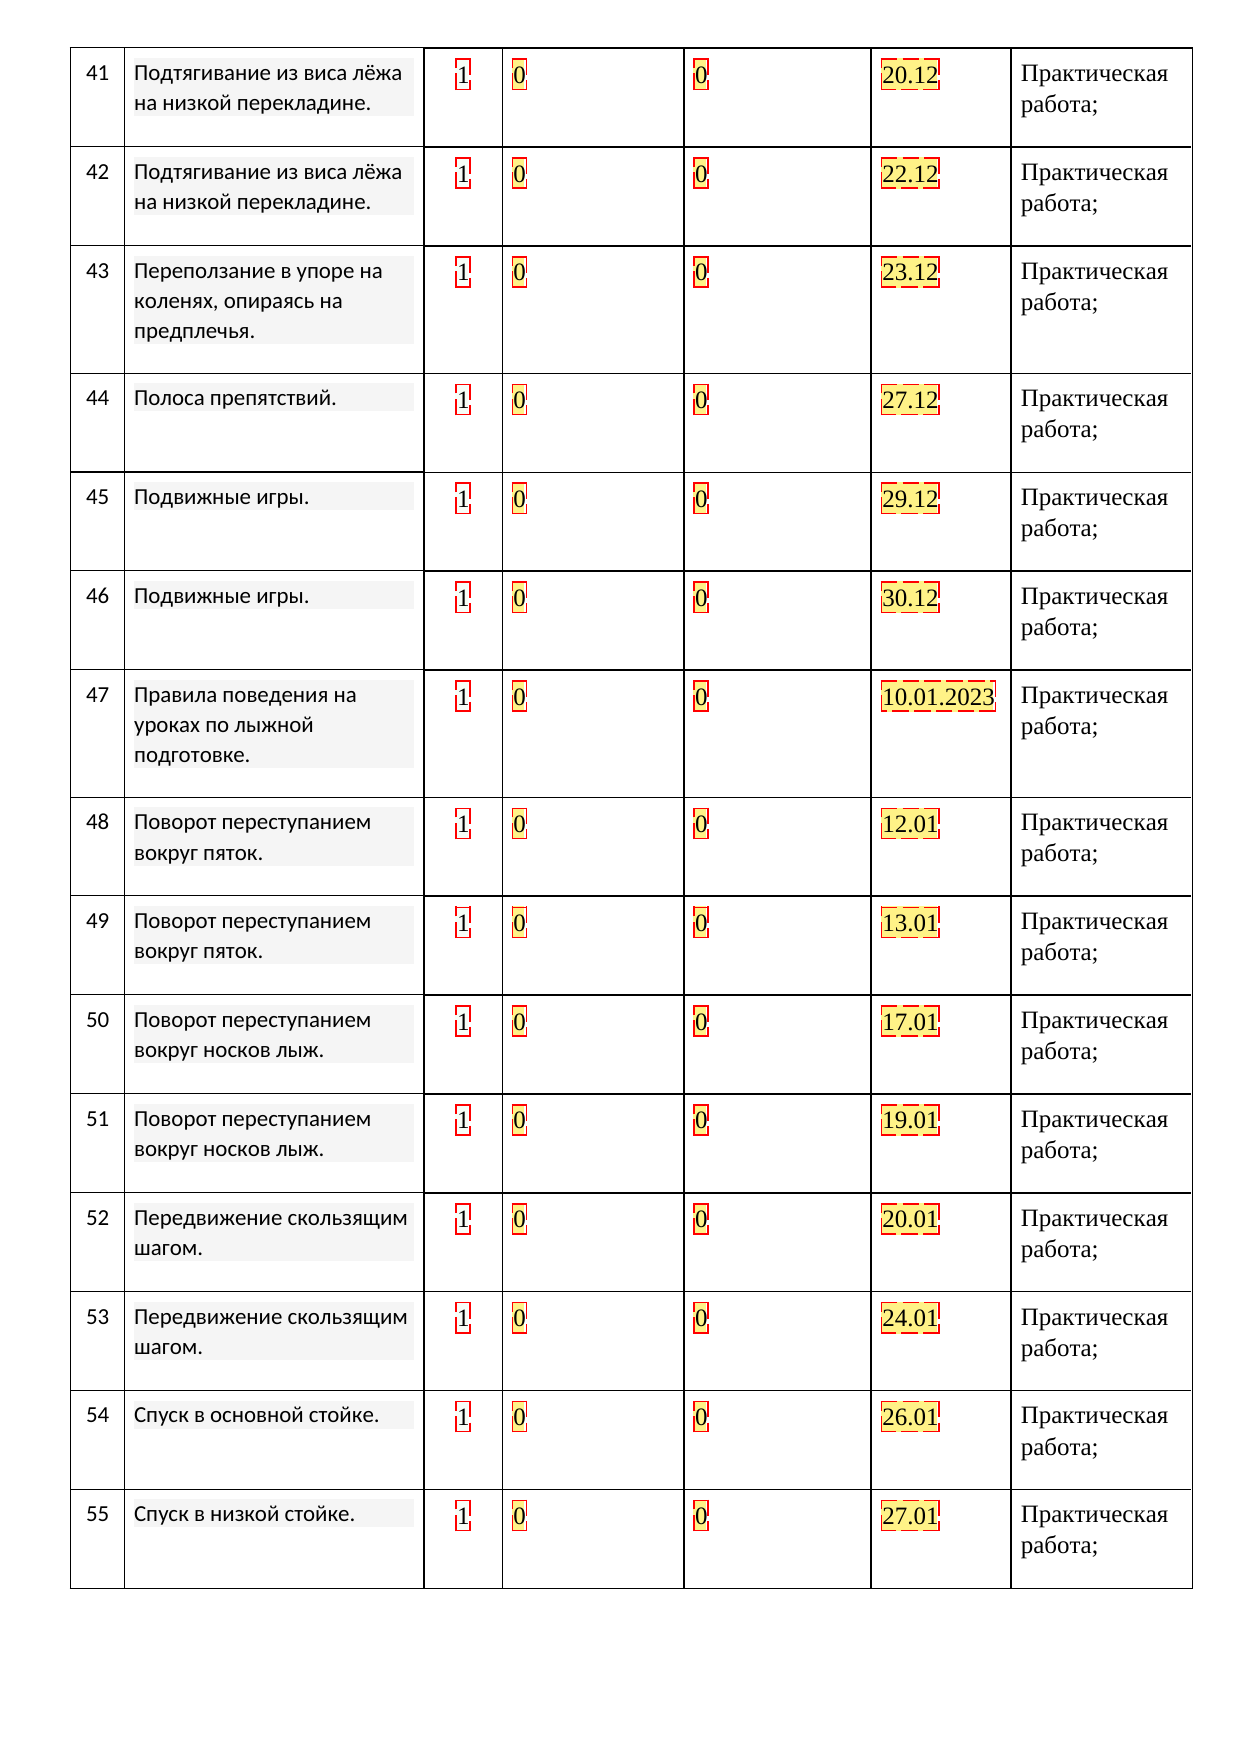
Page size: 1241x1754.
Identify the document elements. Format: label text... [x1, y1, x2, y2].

table_cell 20.01 [872, 1194, 1010, 1291]
table_cell 1 [425, 1391, 502, 1488]
table_cell 0 [685, 1490, 870, 1587]
table_cell 29.12 [872, 473, 1010, 570]
table_cell 0 [503, 798, 683, 895]
table_cell 50 [71, 995, 124, 1093]
table_cell 0 [685, 247, 870, 372]
table_cell 1 [425, 473, 502, 570]
table_cell 1 [425, 1194, 502, 1291]
table_cell 55 [71, 1490, 124, 1587]
table_cell 47 [71, 670, 124, 797]
table_cell 12.01 [872, 798, 1010, 895]
table_cell 42 [71, 147, 124, 245]
table_cell 46 [71, 571, 124, 669]
table_cell 0 [685, 374, 870, 471]
table_cell Передвижение скользящим шагом. [125, 1292, 423, 1390]
table_cell 0 [685, 1095, 870, 1192]
table_cell 0 [685, 1194, 870, 1291]
table_cell 0 [503, 996, 683, 1093]
table_cell 27.12 [872, 374, 1010, 471]
table_cell 45 [71, 473, 124, 570]
table_cell 0 [503, 671, 683, 797]
table_cell 1 [425, 897, 502, 994]
table_cell 1 [425, 148, 502, 245]
table_cell Спуск в низкой стойке. [125, 1490, 423, 1587]
table_cell 43 [71, 246, 124, 372]
table_cell 26.01 [872, 1391, 1010, 1488]
table_cell Подвижные игры. [125, 571, 423, 669]
table_cell 0 [503, 473, 683, 570]
table_cell 0 [503, 1292, 683, 1390]
table_cell 0 [685, 671, 870, 797]
table_cell Правила поведения на уроках по лыжной подготовке. [125, 670, 423, 797]
table_cell Подтягивание из виса лёжа на низкой перекладине. [125, 147, 423, 245]
table_cell 24.01 [872, 1292, 1010, 1390]
table_cell Практическая работа; [1012, 1192, 1192, 1291]
table_cell Практическая работа; [1012, 373, 1192, 471]
table_cell Практическая работа; [1012, 1390, 1192, 1488]
table_cell 0 [503, 1391, 683, 1488]
table_cell Поворот переступанием вокруг носков лыж. [125, 995, 423, 1093]
table_cell 1 [425, 996, 502, 1093]
table_cell 1 [425, 1490, 502, 1587]
table_cell 1 [425, 1292, 502, 1390]
table_cell Переползание в упоре на коленях, опираясь на предплечья. [125, 246, 423, 372]
table_cell 1 [425, 671, 502, 797]
table_cell 0 [685, 49, 870, 146]
table_cell 0 [685, 798, 870, 895]
table_cell Поворот переступанием вокруг пяток. [125, 896, 423, 994]
table_cell 48 [71, 798, 124, 895]
table_cell 1 [425, 374, 502, 471]
table_cell Практическая работа; [1012, 669, 1192, 797]
table_cell 19.01 [872, 1095, 1010, 1192]
table_cell Практическая работа; [1012, 797, 1192, 895]
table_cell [1012, 49, 1192, 146]
table_cell Поворот переступанием вокруг пяток. [125, 798, 423, 895]
table_cell 27.01 [872, 1490, 1010, 1587]
table_cell 0 [503, 897, 683, 994]
table_cell 44 [71, 374, 124, 471]
table_cell 23.12 [872, 247, 1010, 372]
table_cell Практическая работа; [1012, 245, 1192, 372]
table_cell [1012, 1489, 1192, 1587]
table_cell 1 [425, 49, 502, 146]
table_cell 49 [71, 896, 124, 994]
table_cell 0 [503, 247, 683, 372]
table_cell 41 [71, 48, 124, 146]
table_cell 0 [503, 148, 683, 245]
table_cell 0 [685, 572, 870, 669]
table_cell 0 [685, 1292, 870, 1390]
table_cell 0 [503, 1095, 683, 1192]
table_cell Полоса препятствий. [125, 374, 423, 471]
table_cell Подтягивание из виса лёжа на низкой перекладине. [125, 48, 423, 146]
table_cell 54 [71, 1391, 124, 1488]
table_cell 0 [503, 572, 683, 669]
table_cell Спуск в основной стойке. [125, 1391, 423, 1488]
table_cell Передвижение скользящим шагом. [125, 1193, 423, 1291]
table_cell 0 [503, 49, 683, 146]
table_cell Практическая работа; [1012, 570, 1192, 669]
table_cell 1 [425, 247, 502, 372]
table_cell Подвижные игры. [125, 473, 423, 570]
table_cell 30.12 [872, 572, 1010, 669]
table_cell 0 [685, 1391, 870, 1488]
table_cell Практическая работа; [1012, 895, 1192, 994]
table_cell Практическая работа; [1012, 1291, 1192, 1390]
table_cell 10.01.2023 [872, 671, 1010, 797]
table_cell 0 [685, 996, 870, 1093]
table_cell Практическая работа; [1012, 1093, 1192, 1192]
table_cell Практическая работа; [1012, 994, 1192, 1093]
table_cell 51 [71, 1094, 124, 1192]
table_cell 0 [685, 897, 870, 994]
table_cell 20.12 [872, 49, 1010, 146]
table_cell 1 [425, 798, 502, 895]
table_cell 0 [685, 148, 870, 245]
table_cell 17.01 [872, 996, 1010, 1093]
table_cell Практическая работа; [1012, 146, 1192, 245]
table_cell 0 [503, 1490, 683, 1587]
table_cell 0 [503, 1194, 683, 1291]
table_cell 1 [425, 1095, 502, 1192]
table_cell 0 [503, 374, 683, 471]
table_cell 53 [71, 1292, 124, 1390]
table_cell 22.12 [872, 148, 1010, 245]
table_cell 1 [425, 572, 502, 669]
table_cell 52 [71, 1193, 124, 1291]
table_cell 13.01 [872, 897, 1010, 994]
table_cell Поворот переступанием вокруг носков лыж. [125, 1094, 423, 1192]
table_cell 0 [685, 473, 870, 570]
table_cell Практическая работа; [1012, 471, 1192, 570]
